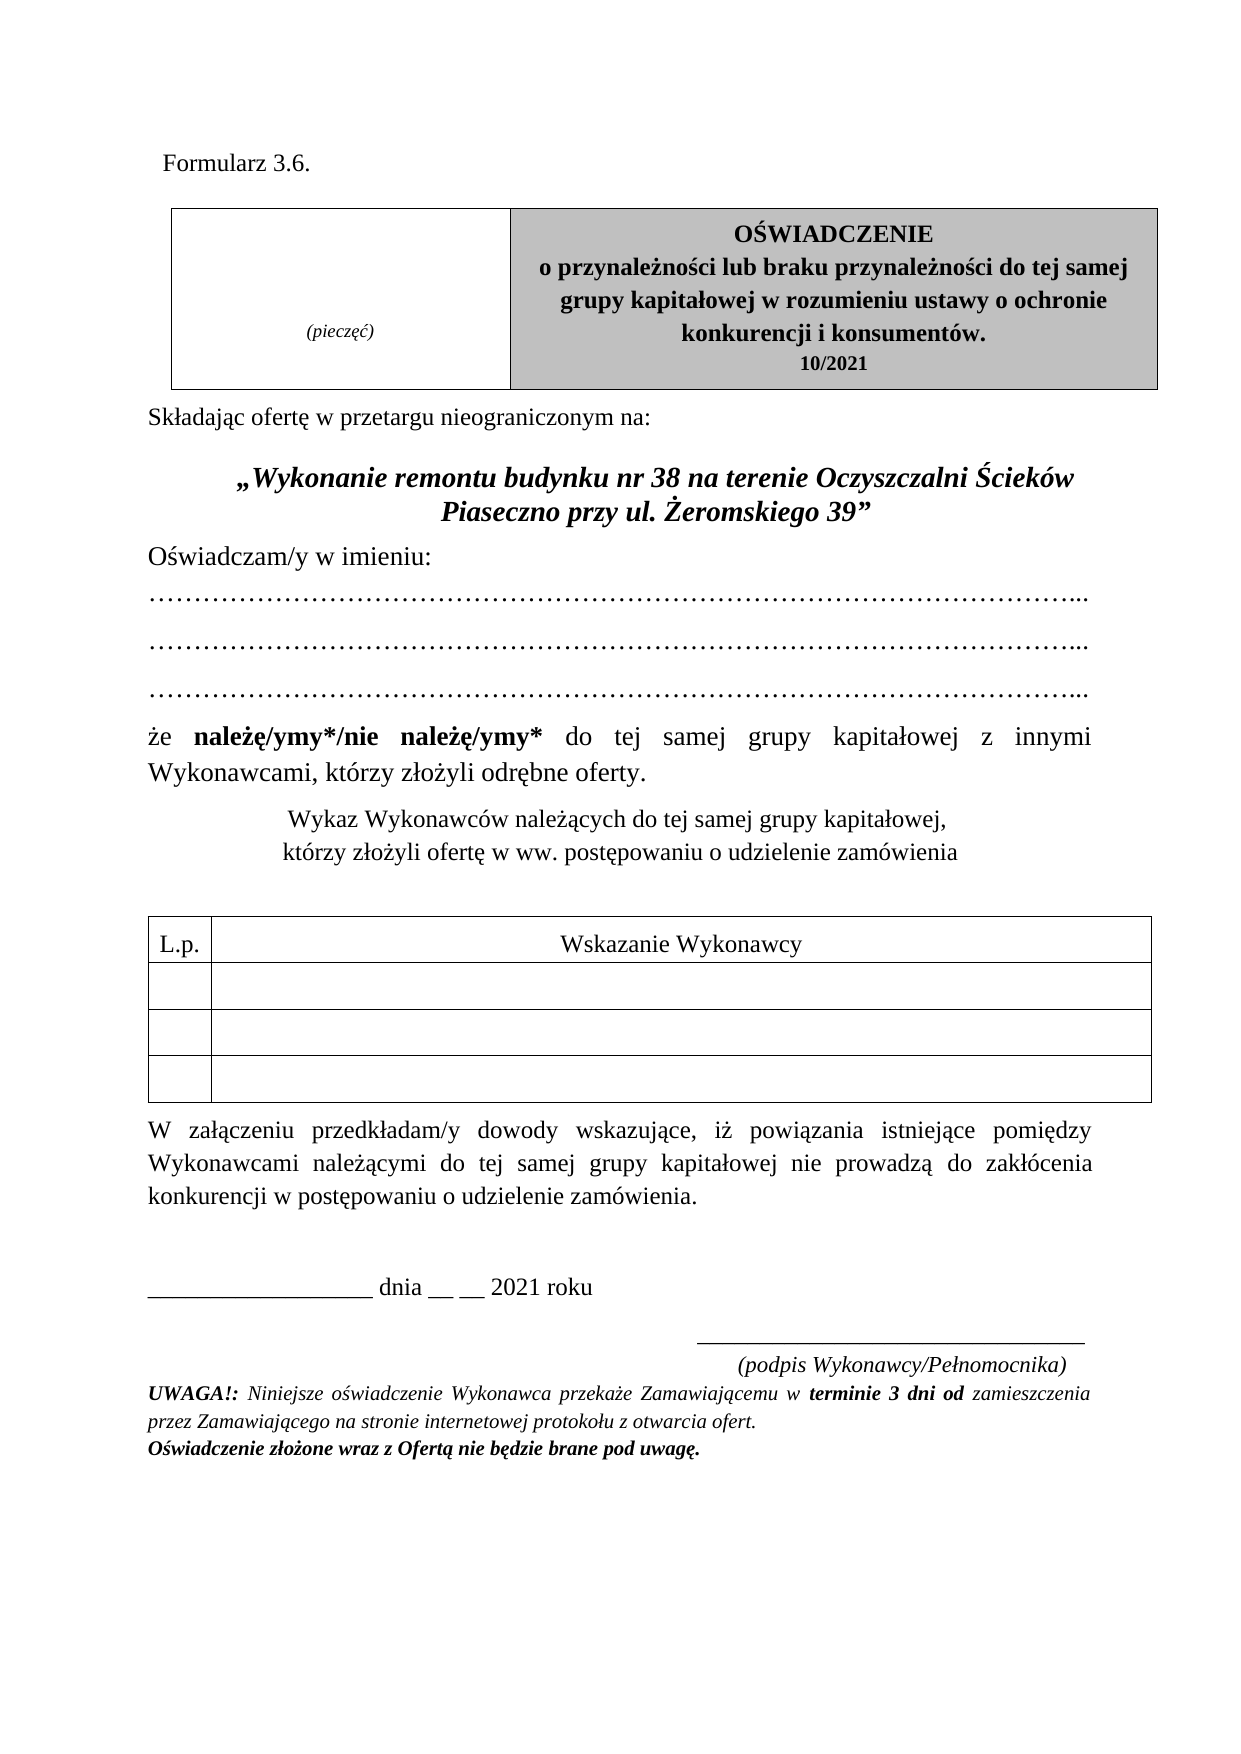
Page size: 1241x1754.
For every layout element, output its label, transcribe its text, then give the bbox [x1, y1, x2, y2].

text …………………………………………………………………………………………... [148, 624, 1093, 655]
table_header OŚWIADCZENIE o przynależności lub braku przynależności do tej samej grupy kapitałowej w rozumieniu ustawy o ochronie konkurencji i konsumentów. 10/2021 [511, 209, 1157, 389]
text że należę/ymy*/nie należę/ymy* do tej samej grupy kapitałowej z innymi Wykonawcami, którzy złożyli odrębne oferty. [148, 721, 1093, 787]
table_cell [212, 1010, 1151, 1055]
table_cell [212, 1056, 1151, 1102]
text (podpis Wykonawcy/Pełnomocnika) [664, 1351, 1093, 1377]
table_header (pieczęć) [172, 209, 510, 389]
text W załączeniu przedkładam/y dowody wskazujące, iż powiązania istniejące pomiędzy Wykonawcami należącymi do tej samej grupy kapitałowej nie prowadzą do zakłócenia konkurencji w postępowaniu o udzielenie zamówienia. [148, 1115, 1093, 1210]
text „Wykonanie remontu budynku nr 38 na terenie Oczyszczalni Ścieków Piaseczno przy ul. Żeromskiego 39” [221, 461, 1093, 528]
table_cell [149, 1056, 211, 1102]
table_cell [212, 963, 1151, 1008]
table_cell [149, 1010, 211, 1055]
text Oświadczenie złożone wraz z Ofertą nie będzie brane pod uwagę. [148, 1436, 1093, 1460]
text Oświadczam/y w imieniu: …………………………………………………………………………………………... [148, 540, 1093, 607]
table_header L.p. [149, 917, 211, 962]
text Wykaz Wykonawców należących do tej samej grupy kapitałowej, którzy złożyli ofertę w ww. postępowaniu o udzielenie zamówienia [148, 804, 1093, 866]
table_header Wskazanie Wykonawcy [212, 917, 1151, 962]
text __________________ dnia __ __ 2021 roku [148, 1272, 1093, 1301]
text UWAGA!: Niniejsze oświadczenie Wykonawca przekaże Zamawiającemu w terminie 3 dni od zamieszczenia przez Zamawiającego na stronie internetowej protokołu z otwarcia ofert. [148, 1381, 1093, 1433]
text Formularz 3.6. [162, 148, 1093, 176]
text Składając ofertę w przetargu nieograniczonym na: [148, 402, 1093, 431]
text …………………………………………………………………………………………... [148, 672, 1093, 703]
table_cell [149, 963, 211, 1008]
text _______________________________ [148, 1318, 1093, 1346]
